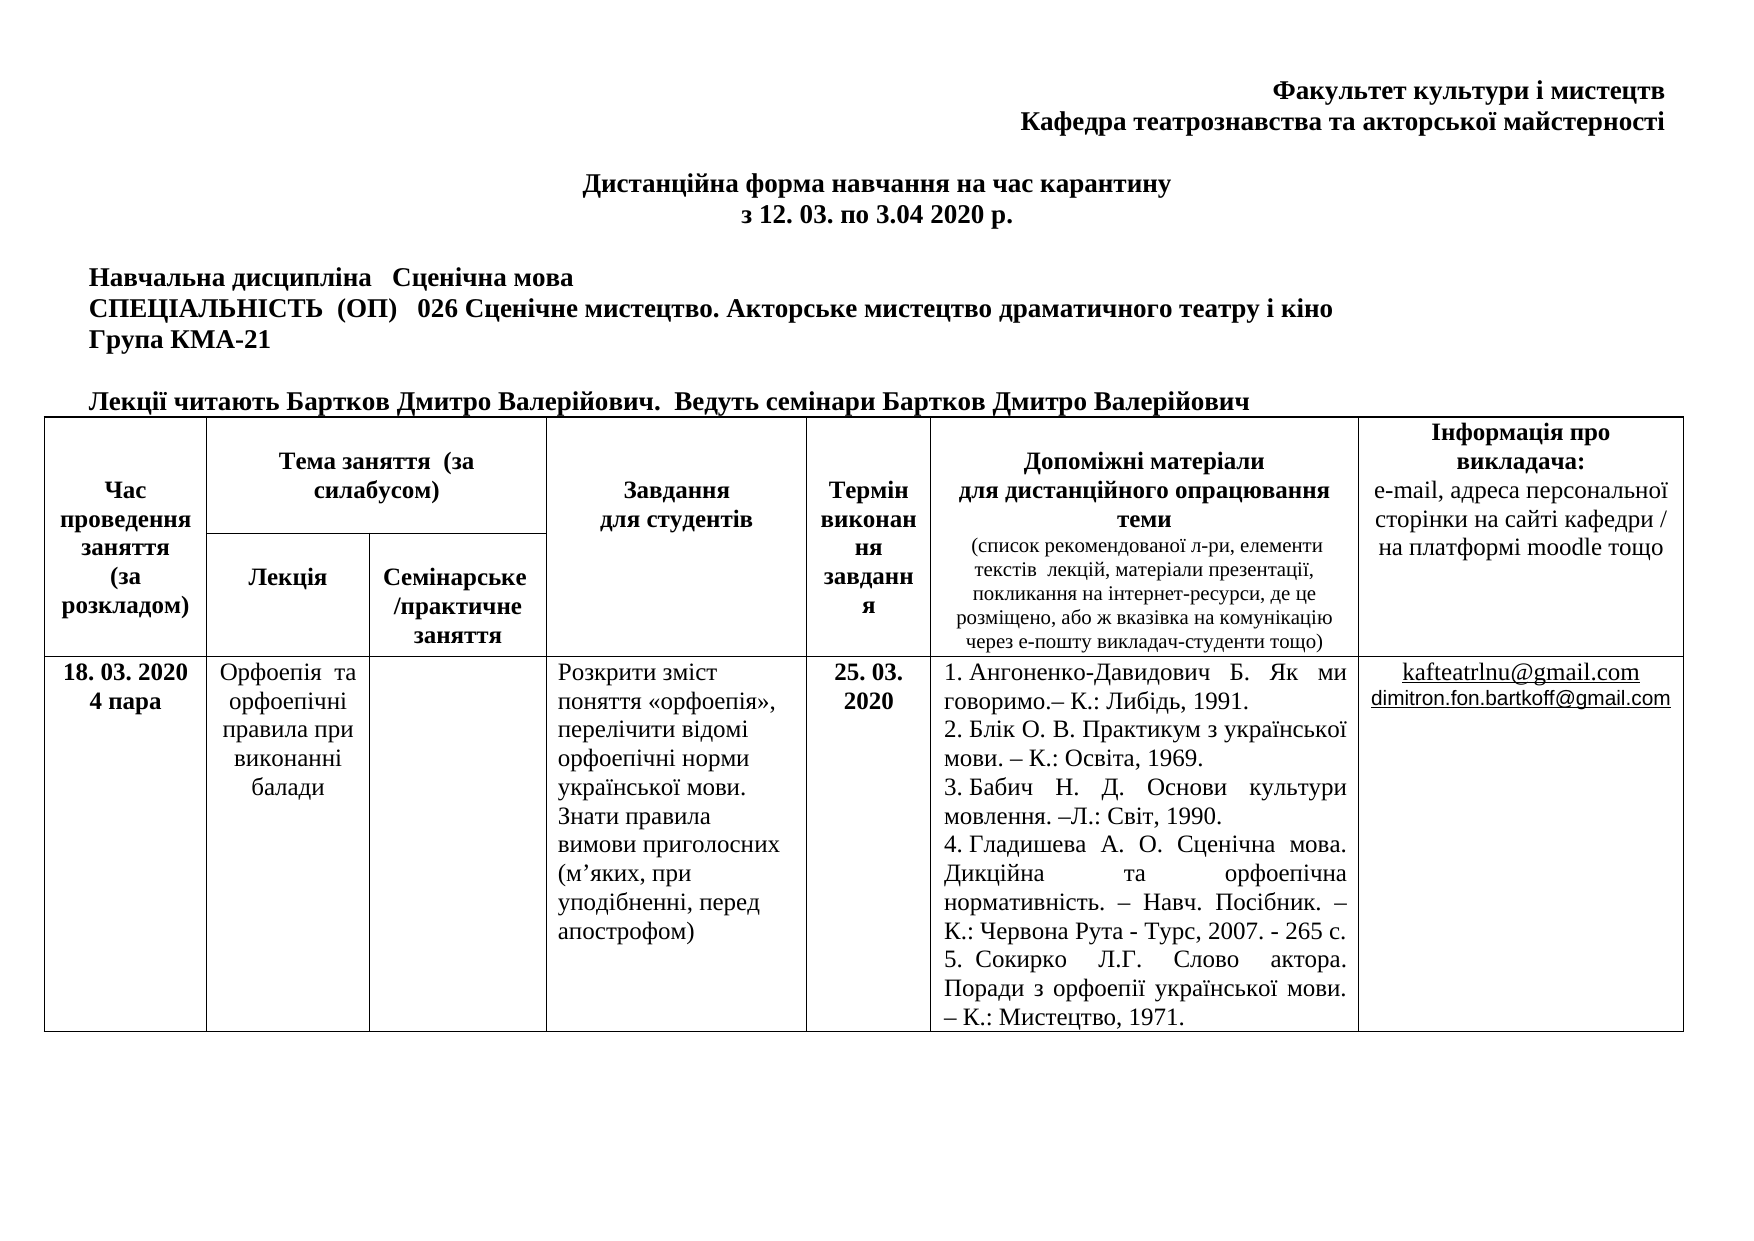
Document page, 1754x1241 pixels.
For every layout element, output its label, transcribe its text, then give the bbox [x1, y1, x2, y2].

text Група КМА-21 [88, 323, 1665, 354]
table_cell Розкрити зміст поняття «орфоепія», перелічити відомі орфоепічні норми української мови. Знати правила вимови приголосних (м’яких, при уподібненні, перед апострофом) [547, 657, 806, 1031]
table_cell kafteatrlnu@gmail.com dimitron.fon.bartkoff@gmail.com [1359, 657, 1683, 1031]
table_cell Лекція [207, 534, 369, 656]
table_cell [370, 657, 546, 1031]
text Лекції читають Бартков Дмитро Валерійович. Ведуть семінари Бартков Дмитро Валерійович [88, 385, 1665, 416]
table_header Допоміжні матеріали для дистанційного опрацювання теми (список рекомендованої л-ри, елементи текстів лекцій, матеріали презентації, покликання на інтернет-ресурси, де це розміщено, або ж вказівка на комунікацію через е-пошту викладач-студенти тощо) [931, 418, 1358, 656]
text Кафедра театрознавства та акторської майстерності [88, 105, 1665, 136]
table_cell Орфоепія та орфоепічні правила при виконанні балади [207, 657, 369, 1031]
table_cell 18. 03. 2020 4 пара [45, 657, 206, 1031]
table_header Інформація про викладача: e-mail, адреса персональної сторінки на сайті кафедри / на платформі moodle тощо [1359, 418, 1683, 656]
table_cell 25. 03. 2020 [807, 657, 930, 1031]
table_header Час проведення заняття (за розкладом) [45, 418, 206, 626]
text Факультет культури і мистецтв [88, 74, 1665, 105]
table_cell 1. Ангоненко-Давидович Б. Як ми говоримо.– К.: Либідь, 1991. 2. Блік О. В. Практикум з української мови. – К.: Освіта, 1969. 3. Бабич Н. Д. Основи культури мовлення. –Л.: Світ, 1990. 4. Гладишева А. О. Сценічна мова. Дикційна та орфоепічна нормативність. – Навч. Посібник. – К.: Червона Рута - Турс, 2007. - 265 с. 5. Сокирко Л.Г. Слово актора. Поради з орфоепії української мови. – К.: Мистецтво, 1971. [931, 657, 1358, 1031]
text СПЕЦІАЛЬНІСТЬ (ОП) 026 Сценічне мистецтво. Акторське мистецтво драматичного театру і кіно [88, 292, 1665, 323]
table_cell [45, 626, 206, 656]
text Дистанційна форма навчання на час карантину [88, 167, 1665, 198]
table_header Завдання для студентів [547, 418, 806, 656]
table_header Термін виконання завдання [807, 418, 930, 656]
text Навчальна дисципліна Сценічна мова [88, 261, 1665, 292]
table_cell Семінарське /практичне заняття [370, 534, 546, 656]
table_header Тема заняття (за силабусом) [207, 418, 546, 532]
text з 12. 03. по 3.04 2020 р. [88, 198, 1665, 229]
